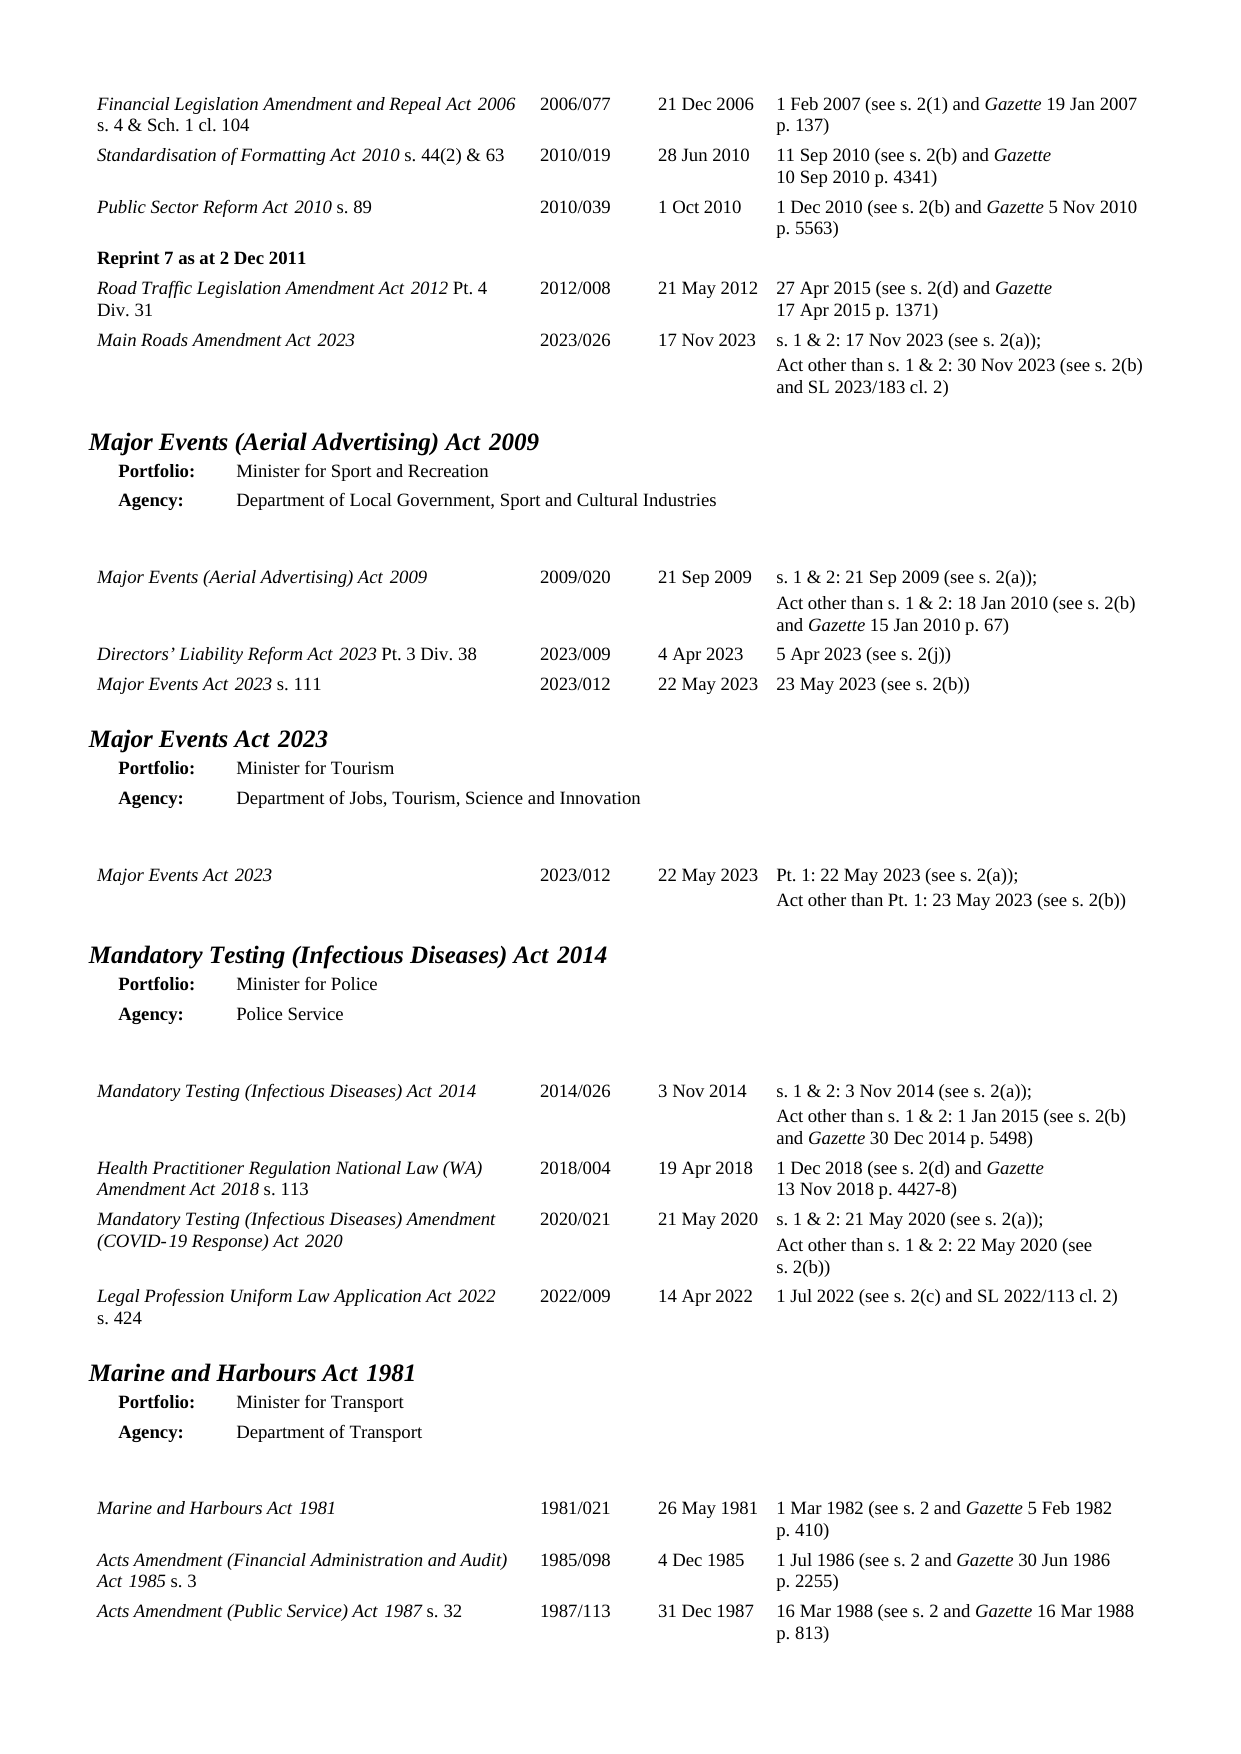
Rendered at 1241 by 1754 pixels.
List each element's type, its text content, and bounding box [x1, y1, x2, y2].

table_cell Health Practitioner Regulation National Law (WA) Amendment Act 2018 s. 113 [89, 1153, 531, 1204]
table_cell 17 Nov 2023 [650, 324, 768, 402]
table_cell 16 Mar 1988 (see s. 2 and Gazette 16 Mar 1988 p. 813) [768, 1596, 1152, 1647]
table_header s. 1 & 2: 21 Sep 2009 (see s. 2(a)); Act other than s. 1 & 2: 18 Jan 2010 (see s. 2(b) and Gazette 15 Jan 2010 p. 67) [768, 562, 1152, 639]
table_header Portfolio: [118, 753, 236, 783]
table_cell Acts Amendment (Financial Administration and Audit) Act 1985 s. 3 [89, 1545, 531, 1596]
table_cell Agency: [118, 999, 236, 1028]
table_cell Public Sector Reform Act 2010 s. 89 [89, 192, 531, 243]
table_cell 1 Oct 2010 [650, 192, 768, 243]
table_cell 21 Dec 2006 [650, 89, 768, 140]
table_cell 23 May 2023 (see s. 2(b)) [768, 669, 1152, 699]
table_cell Police Service [236, 999, 1122, 1028]
table_cell Road Traffic Legislation Amendment Act 2012 Pt. 4 Div. 31 [89, 273, 531, 324]
table_header 1981/021 [531, 1493, 649, 1544]
table_cell Agency: [118, 485, 236, 515]
table_cell Standardisation of Formatting Act 2010 s. 44(2) & 63 [89, 140, 531, 192]
table_header Portfolio: [118, 969, 236, 999]
table_cell 28 Jun 2010 [650, 140, 768, 192]
table_header Major Events Act 2023 [89, 859, 531, 915]
table_header Minister for Police [236, 969, 1122, 999]
table_cell 1 Jul 2022 (see s. 2(c) and SL 2022/113 cl. 2) [768, 1281, 1152, 1333]
table_cell 1985/098 [531, 1545, 649, 1596]
table_cell Directors’ Liability Reform Act 2023 Pt. 3 Div. 38 [89, 639, 531, 669]
table_cell 1987/113 [531, 1596, 649, 1647]
table_header s. 1 & 2: 3 Nov 2014 (see s. 2(a)); Act other than s. 1 & 2: 1 Jan 2015 (see s. 2(b) and Gazette 30 Dec 2014 p. 5498) [768, 1075, 1152, 1153]
table_cell 21 May 2012 [650, 273, 768, 324]
table_header Minister for Tourism [236, 753, 1122, 783]
table_cell 2010/039 [531, 192, 649, 243]
table_cell Mandatory Testing (Infectious Diseases) Amendment (COVID‑19 Response) Act 2020 [89, 1204, 531, 1281]
table_cell Acts Amendment (Public Service) Act 1987 s. 32 [89, 1596, 531, 1647]
table_cell 22 May 2023 [650, 669, 768, 699]
table_cell Agency: [118, 783, 236, 812]
table_cell 2023/009 [531, 639, 649, 669]
table_cell 1 Feb 2007 (see s. 2(1) and Gazette 19 Jan 2007 p. 137) [768, 89, 1152, 140]
text Marine and Harbours Act 1981 [89, 1358, 1152, 1386]
table_cell 2010/019 [531, 140, 649, 192]
table_header Major Events (Aerial Advertising) Act 2009 [89, 562, 531, 639]
table_header 21 Sep 2009 [650, 562, 768, 639]
text Mandatory Testing (Infectious Diseases) Act 2014 [89, 940, 1152, 969]
table_cell 2023/026 [531, 324, 649, 402]
table_cell Legal Profession Uniform Law Application Act 2022 s. 424 [89, 1281, 531, 1333]
table_header Minister for Transport [236, 1386, 1122, 1416]
table_cell Department of Local Government, Sport and Cultural Industries [236, 485, 1122, 515]
table_cell Major Events Act 2023 s. 111 [89, 669, 531, 699]
table_header 1 Mar 1982 (see s. 2 and Gazette 5 Feb 1982 p. 410) [768, 1493, 1152, 1544]
table_header Pt. 1: 22 May 2023 (see s. 2(a)); Act other than Pt. 1: 23 May 2023 (see s. 2(b)) [768, 859, 1152, 915]
table_cell s. 1 & 2: 17 Nov 2023 (see s. 2(a)); Act other than s. 1 & 2: 30 Nov 2023 (see s. 2(b) and SL 2023/183 cl. 2) [768, 324, 1152, 402]
table_cell 1 Jul 1986 (see s. 2 and Gazette 30 Jun 1986 p. 2255) [768, 1545, 1152, 1596]
table_header 2014/026 [531, 1075, 649, 1153]
table_cell 2020/021 [531, 1204, 649, 1281]
table_header 2023/012 [531, 859, 649, 915]
table_header Portfolio: [118, 1386, 236, 1416]
table_header 2009/020 [531, 562, 649, 639]
table_cell 4 Dec 1985 [650, 1545, 768, 1596]
table_cell 2023/012 [531, 669, 649, 699]
table_header 3 Nov 2014 [650, 1075, 768, 1153]
table_cell Reprint 7 as at 2 Dec 2011 [89, 243, 1152, 273]
table_cell Department of Jobs, Tourism, Science and Innovation [236, 783, 1122, 812]
table_cell 4 Apr 2023 [650, 639, 768, 669]
table_cell 11 Sep 2010 (see s. 2(b) and Gazette 10 Sep 2010 p. 4341) [768, 140, 1152, 192]
table_header 26 May 1981 [650, 1493, 768, 1544]
table_cell 1 Dec 2010 (see s. 2(b) and Gazette 5 Nov 2010 p. 5563) [768, 192, 1152, 243]
table_cell 31 Dec 1987 [650, 1596, 768, 1647]
table_cell 1 Dec 2018 (see s. 2(d) and Gazette 13 Nov 2018 p. 4427‑8) [768, 1153, 1152, 1204]
table_cell Agency: [118, 1416, 236, 1446]
table_cell Main Roads Amendment Act 2023 [89, 324, 531, 402]
table_cell 2012/008 [531, 273, 649, 324]
table_cell 2022/009 [531, 1281, 649, 1333]
table_header 22 May 2023 [650, 859, 768, 915]
table_header Marine and Harbours Act 1981 [89, 1493, 531, 1544]
table_cell 5 Apr 2023 (see s. 2(j)) [768, 639, 1152, 669]
table_cell 27 Apr 2015 (see s. 2(d) and Gazette 17 Apr 2015 p. 1371) [768, 273, 1152, 324]
table_cell 19 Apr 2018 [650, 1153, 768, 1204]
table_cell s. 1 & 2: 21 May 2020 (see s. 2(a)); Act other than s. 1 & 2: 22 May 2020 (see s. 2(b)) [768, 1204, 1152, 1281]
table_cell Department of Transport [236, 1416, 1122, 1446]
table_cell Financial Legislation Amendment and Repeal Act 2006 s. 4 & Sch. 1 cl. 104 [89, 89, 531, 140]
table_header Minister for Sport and Recreation [236, 455, 1122, 485]
text Major Events (Aerial Advertising) Act 2009 [89, 427, 1152, 455]
table_cell 2018/004 [531, 1153, 649, 1204]
table_cell 2006/077 [531, 89, 649, 140]
table_cell 21 May 2020 [650, 1204, 768, 1281]
table_header Portfolio: [118, 455, 236, 485]
table_cell 14 Apr 2022 [650, 1281, 768, 1333]
table_header Mandatory Testing (Infectious Diseases) Act 2014 [89, 1075, 531, 1153]
text Major Events Act 2023 [89, 724, 1152, 753]
